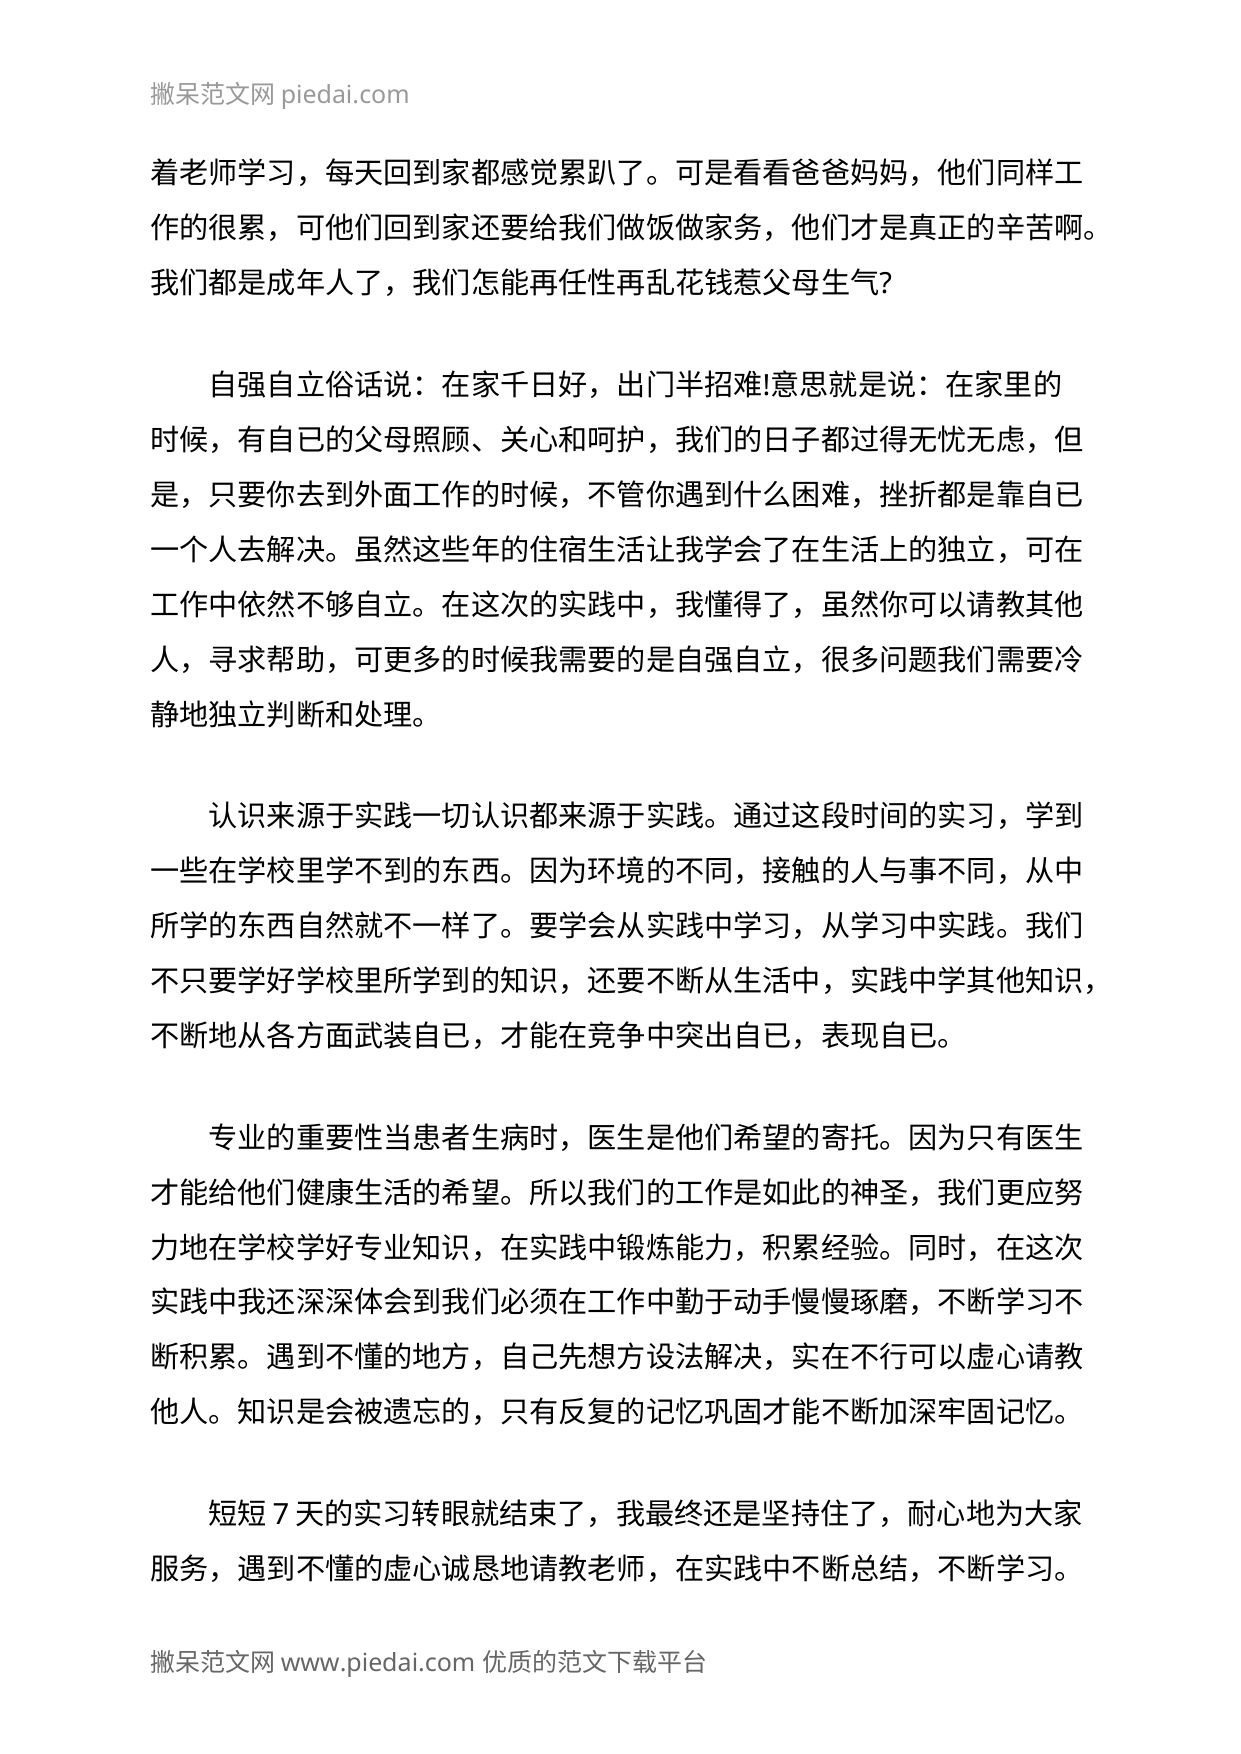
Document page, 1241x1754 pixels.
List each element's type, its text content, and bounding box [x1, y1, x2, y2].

text 专业的重要性当患者生病时，医生是他们希望的寄托。因为只有医生才能给他们健康生活的希望。所以我们的工作是如此的神圣，我们更应努力地在学校学好专业知识，在实践中锻炼能力，积累经验。同时，在这次实践中我还深深体会到我们必须在工作中勤于动手慢慢琢磨，不断学习不断积累。遇到不懂的地方，自己先想方设法解决，实在不行可以虚心请教他人。知识是会被遗忘的，只有反复的记忆巩固才能不断加深牢固记忆。 [150, 1114, 1090, 1431]
text 自强自立俗话说：在家千日好，出门半招难!意思就是说：在家里的时候，有自已的父母照顾、关心和呵护，我们的日子都过得无忧无虑，但是，只要你去到外面工作的时候，不管你遇到什么困难，挫折都是靠自已一个人去解决。虽然这些年的住宿生活让我学会了在生活上的独立，可在工作中依然不够自立。在这次的实践中，我懂得了，虽然你可以请教其他人，寻求帮助，可更多的时候我需要的是自强自立，很多问题我们需要冷静地独立判断和处理。 [150, 362, 1090, 733]
text 认识来源于实践一切认识都来源于实践。通过这段时间的实习，学到一些在学校里学不到的东西。因为环境的不同，接触的人与事不同，从中所学的东西自然就不一样了。要学会从实践中学习，从学习中实践。我们不只要学好学校里所学到的知识，还要不断从生活中，实践中学其他知识，不断地从各方面武装自已，才能在竞争中突出自已，表现自已。 [150, 793, 1090, 1055]
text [150, 150, 1090, 302]
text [150, 1491, 1090, 1588]
